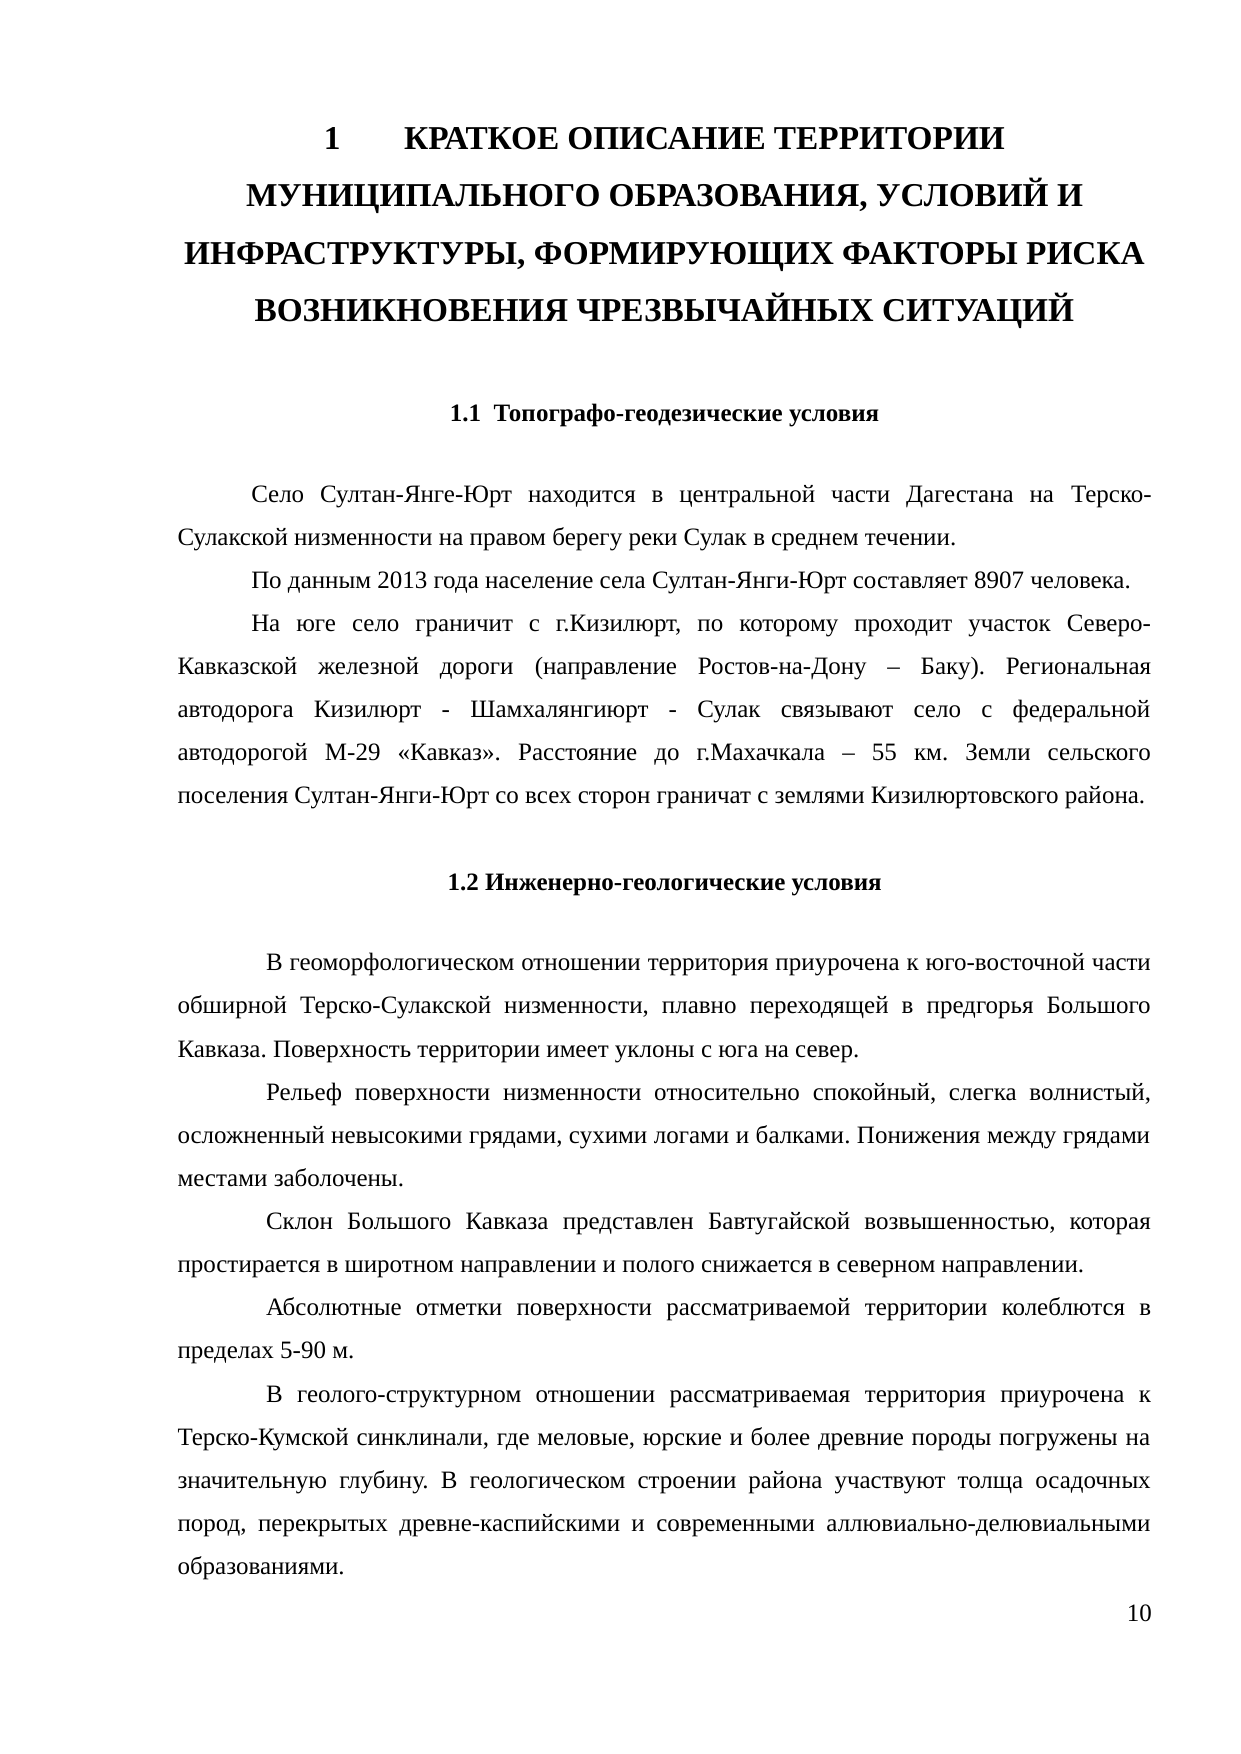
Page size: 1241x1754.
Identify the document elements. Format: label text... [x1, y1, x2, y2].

text В геоморфологическом отношении территория приурочена к юго-восточной части обширной Терско-Сулакской низменности, плавно переходящей в предгорья Большого Кавказа. Поверхность территории имеет уклоны с юга на север. [177, 947, 1152, 1062]
text На юге село граничит с г.Кизилюрт, по которому проходит участок Северо-Кавказской железной дороги (направление Ростов-на-Дону – Баку). Региональная автодорога Кизилюрт - Шамхалянгиюрт - Сулак связывают село с федеральной автодорогой М-29 «Кавказ». Расстояние до г.Махачкала – 55 км. Земли сельского поселения Султан-Янги-Юрт со всех сторон граничат с землями Кизилюртовского района. [177, 608, 1152, 809]
text В геолого-структурном отношении рассматриваемая территория приурочена к Терско-Кумской синклинали, где меловые, юрские и более древние породы погружены на значительную глубину. В геологическом строении района участвуют толща осадочных пород, перекрытых древне-каспийскими и современными аллювиально-делювиальными образованиями. [177, 1379, 1152, 1580]
text По данным 2013 года население села Султан-Янги-Юрт составляет 8907 человека. [177, 565, 1152, 594]
text Абсолютные отметки поверхности рассматриваемой территории колеблются в пределах 5-90 м. [177, 1292, 1152, 1364]
text Рельеф поверхности низменности относительно спокойный, слегка волнистый, осложненный невысокими грядами, сухими логами и балками. Понижения между грядами местами заболочены. [177, 1077, 1152, 1192]
text Село Султан-Янге-Юрт находится в центральной части Дагестана на Терско-Сулакской низменности на правом берегу реки Сулак в среднем течении. [177, 479, 1152, 551]
subtitle 1.2 Инженерно-геологические условия [177, 867, 1152, 896]
subtitle КРАТКОЕ ОПИСАНИЕ ТЕРРИТОРИИ МУНИЦИПАЛЬНОГО ОБРАЗОВАНИЯ, УСЛОВИЙ И ИНФРАСТРУКТУРЫ, ФОРМИРУЮЩИХ ФАКТОРЫ РИСКА ВОЗНИКНОВЕНИЯ ЧРЕЗВЫЧАЙНЫХ СИТУАЦИЙ [177, 118, 1152, 329]
subtitle Топографо-геодезические условия [177, 398, 1152, 427]
text Склон Большого Кавказа представлен Бавтугайской возвышенностью, которая простирается в широтном направлении и полого снижается в северном направлении. [177, 1206, 1152, 1278]
